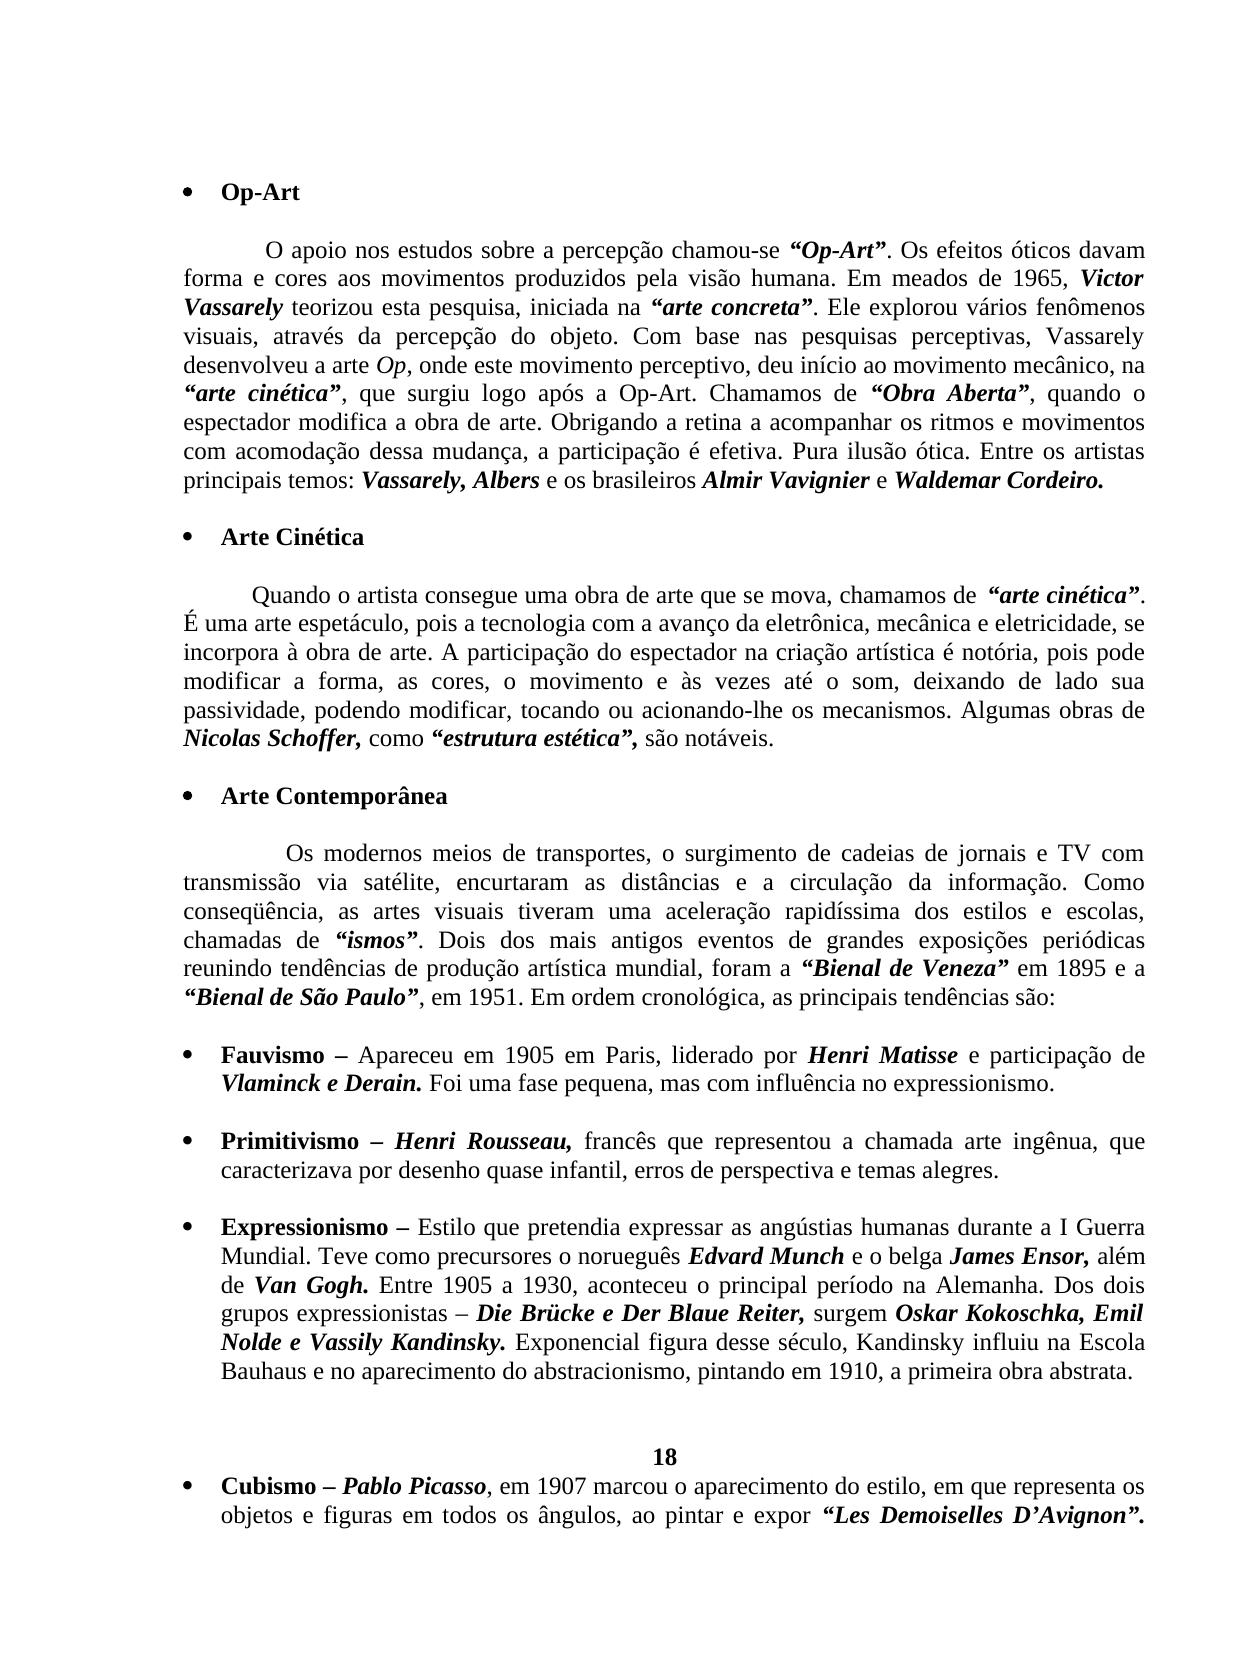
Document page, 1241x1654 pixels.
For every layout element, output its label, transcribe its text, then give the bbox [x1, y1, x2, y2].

list Op-Art [183, 177, 1146, 206]
text Quando o artista consegue uma obra de arte que se mova, chamamos de “arte cinética”. É uma arte espetáculo, pois a tecnologia com a avanço da eletrônica, mecânica e eletricidade, se incorpora à obra de arte. A participação do espectador na criação artística é notória, pois pode modificar a forma, as cores, o movimento e às vezes até o som, deixando de lado sua passividade, podendo modificar, tocando ou acionando-lhe os mecanismos. Algumas obras de Nicolas Schoffer, como “estrutura estética”, são notáveis. [183, 580, 1146, 752]
list Arte Cinética [183, 522, 1146, 551]
list Fauvismo – Apareceu em 1905 em Paris, liderado por Henri Matisse e participação de Vlaminck e Derain. Foi uma fase pequena, mas com influência no expressionismo. [183, 1040, 1146, 1097]
list Primitivismo – Henri Rousseau, francês que representou a chamada arte ingênua, que caracterizava por desenho quase infantil, erros de perspectiva e temas alegres. [183, 1126, 1146, 1183]
text Os modernos meios de transportes, o surgimento de cadeias de jornais e TV com transmissão via satélite, encurtaram as distâncias e a circulação da informação. Como conseqüência, as artes visuais tiveram uma aceleração rapidíssima dos estilos e escolas, chamadas de “ismos”. Dois dos mais antigos eventos de grandes exposições periódicas reunindo tendências de produção artística mundial, foram a “Bienal de Veneza” em 1895 e a “Bienal de São Paulo”, em 1951. Em ordem cronológica, as principais tendências são: [183, 838, 1146, 1011]
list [183, 1471, 1146, 1528]
list Arte Contemporânea [183, 781, 1146, 810]
text O apoio nos estudos sobre a percepção chamou-se “Op-Art”. Os efeitos óticos davam forma e cores aos movimentos produzidos pela visão humana. Em meados de 1965, Victor Vassarely teorizou esta pesquisa, iniciada na “arte concreta”. Ele explorou vários fenômenos visuais, através da percepção do objeto. Com base nas pesquisas perceptivas, Vassarely desenvolveu a arte Op, onde este movimento perceptivo, deu início ao movimento mecânico, na “arte cinética”, que surgiu logo após a Op-Art. Chamamos de “Obra Aberta”, quando o espectador modifica a obra de arte. Obrigando a retina a acompanhar os ritmos e movimentos com acomodação dessa mudança, a participação é efetiva. Pura ilusão ótica. Entre os artistas principais temos: Vassarely, Albers e os brasileiros Almir Vavignier e Waldemar Cordeiro. [183, 235, 1146, 493]
text 18 [183, 1442, 1146, 1471]
list Expressionismo – Estilo que pretendia expressar as angústias humanas durante a I Guerra Mundial. Teve como precursores o norueguês Edvard Munch e o belga James Ensor, além de Van Gogh. Entre 1905 a 1930, aconteceu o principal período na Alemanha. Dos dois grupos expressionistas – Die Brücke e Der Blaue Reiter, surgem Oskar Kokoschka, Emil Nolde e Vassily Kandinsky. Exponencial figura desse século, Kandinsky influiu na Escola Bauhaus e no aparecimento do abstracionismo, pintando em 1910, a primeira obra abstrata. [183, 1212, 1146, 1385]
